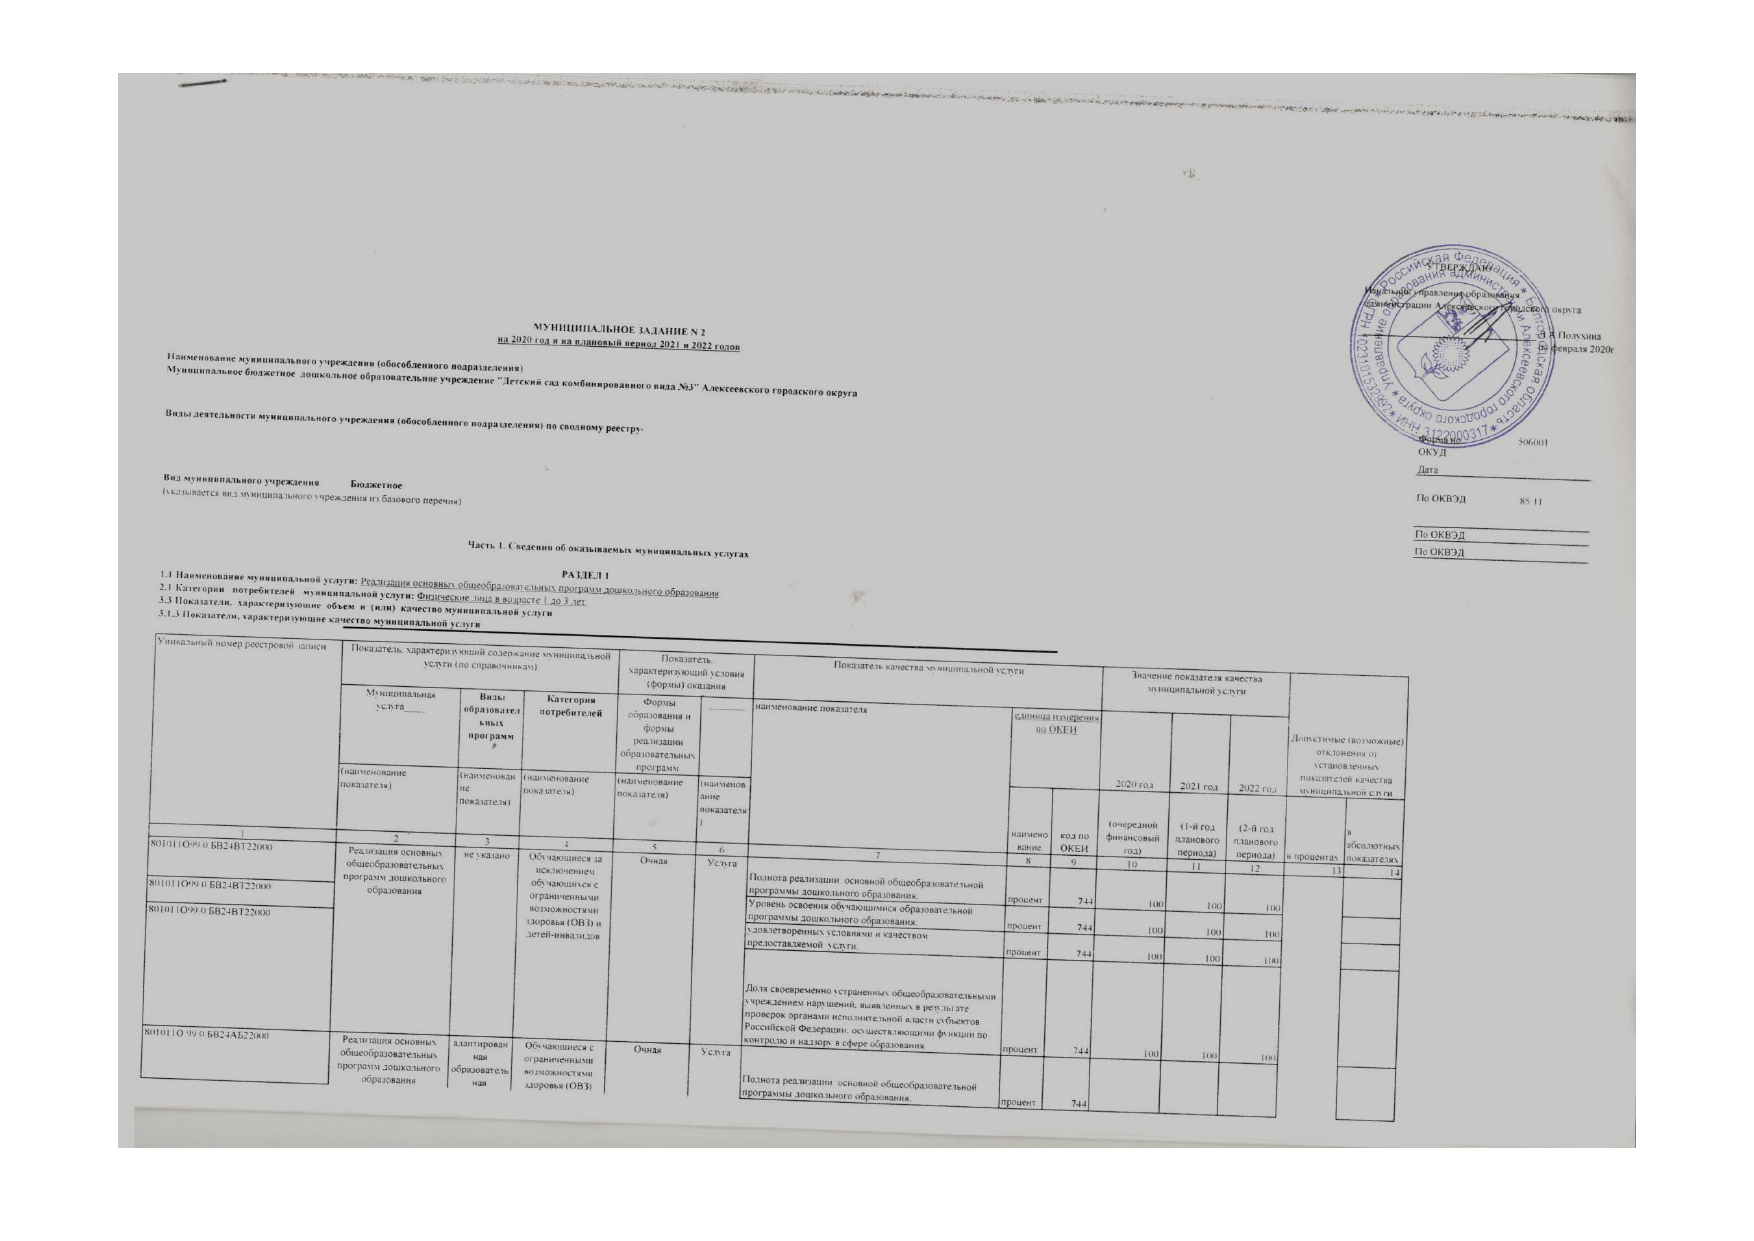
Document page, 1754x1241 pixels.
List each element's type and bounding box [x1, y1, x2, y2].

picture [118, 73, 1636, 1148]
